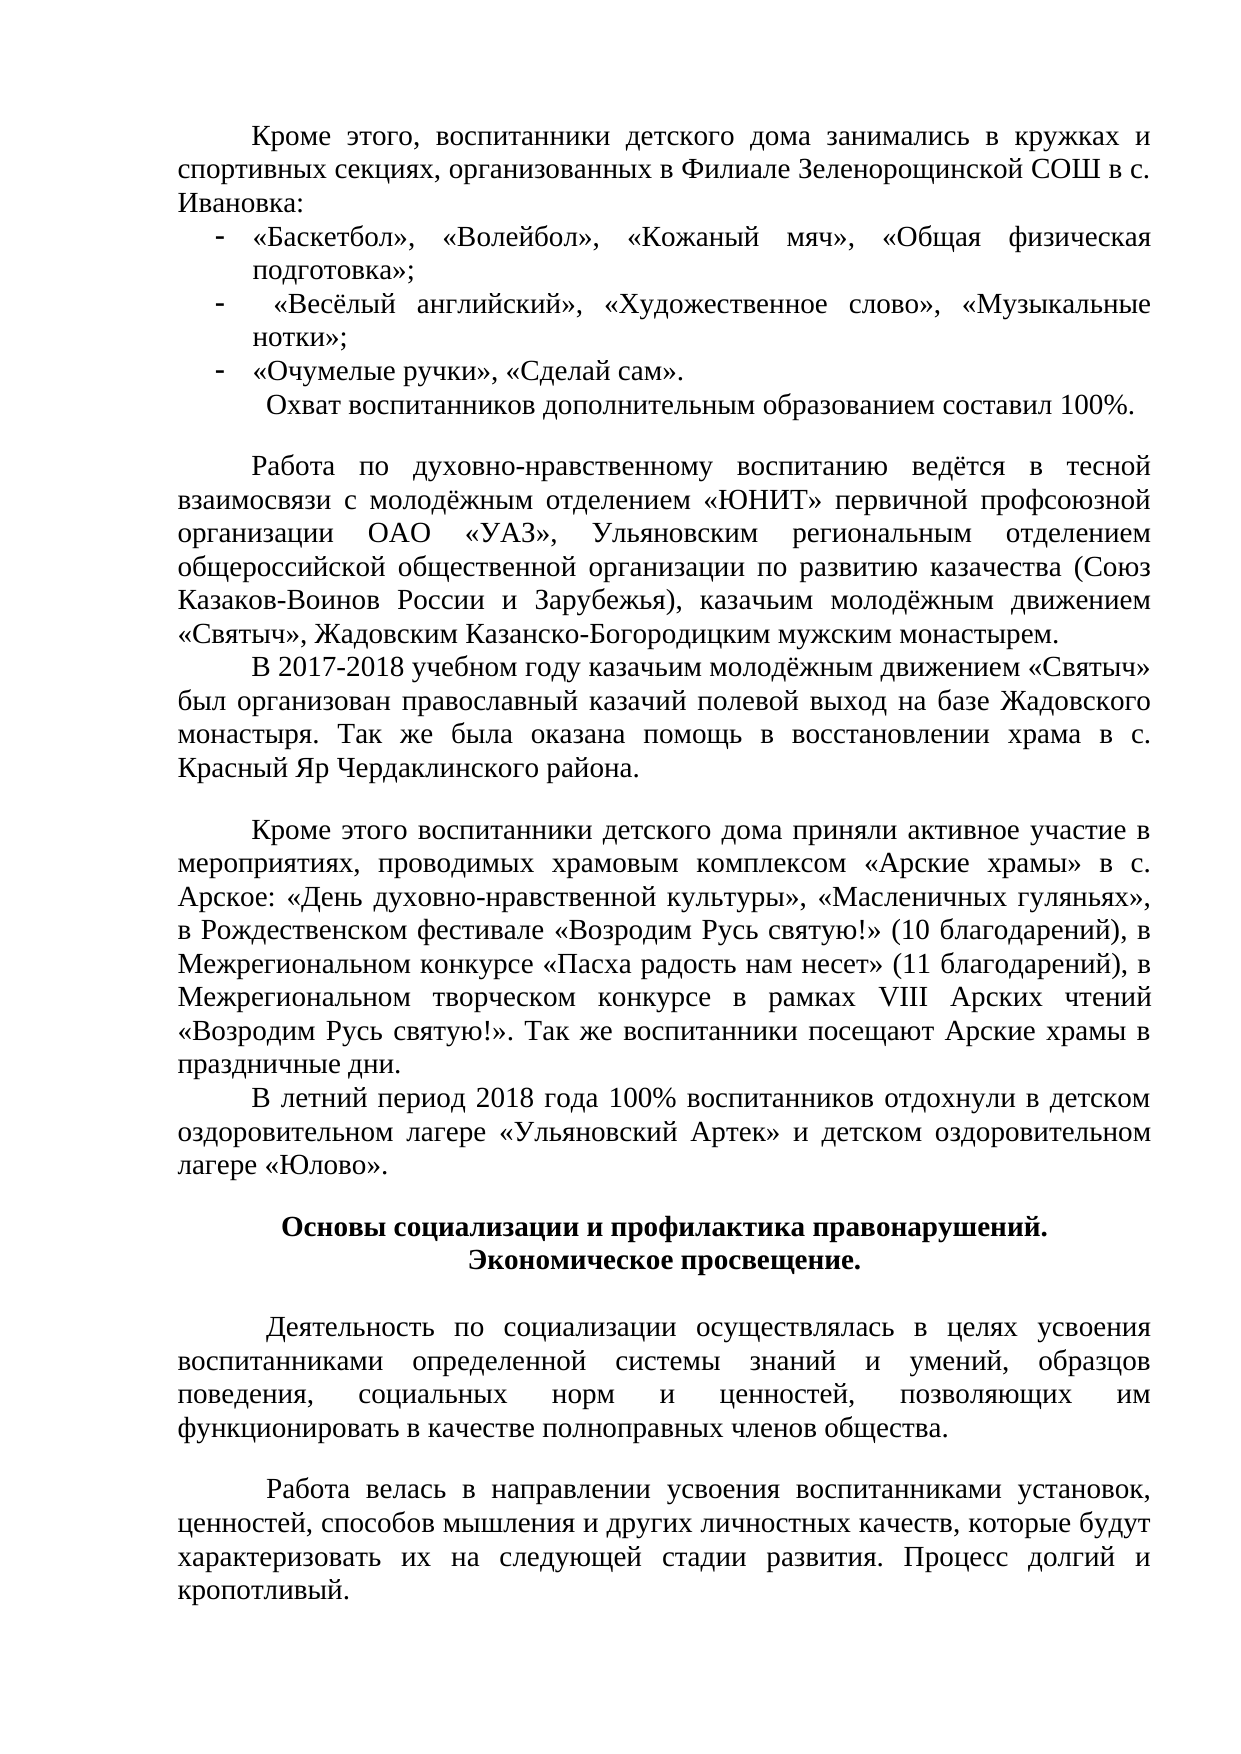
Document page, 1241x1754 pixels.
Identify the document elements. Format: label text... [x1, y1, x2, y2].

list «Очумелые ручки», «Сделай сам». [215, 353, 1152, 387]
text Деятельность по социализации осуществлялась в целях усвоения воспитанниками определенной системы знаний и умений, образцов поведения, социальных норм и ценностей, позволяющих им функционировать в качестве полноправных членов общества. [177, 1309, 1152, 1443]
text Основы социализации и профилактика правонарушений. Экономическое просвещение. [177, 1209, 1152, 1276]
text Охват воспитанников дополнительным образованием составил 100%. [177, 387, 1152, 420]
text Работа по духовно-нравственному воспитанию ведётся в тесной взаимосвязи с молодёжным отделением «ЮНИТ» первичной профсоюзной организации ОАО «УАЗ», Ульяновским региональным отделением общероссийской общественной организации по развитию казачества (Союз Казаков-Воинов России и Зарубежья), казачьим молодёжным движением «Святыч», Жадовским Казанско-Богородицким мужским монастырем. [177, 448, 1152, 649]
text Кроме этого, воспитанники детского дома занимались в кружках и спортивных секциях, организованных в Филиале Зеленорощинской СОШ в с. Ивановка: [177, 118, 1152, 219]
list «Весёлый английский», «Художественное слово», «Музыкальные нотки»; [215, 286, 1152, 353]
text В летний период 2018 года 100% воспитанников отдохнули в детском оздоровительном лагере «Ульяновский Артек» и детском оздоровительном лагере «Юлово». [177, 1080, 1152, 1181]
list «Баскетбол», «Волейбол», «Кожаный мяч», «Общая физическая подготовка»; [215, 219, 1152, 286]
text Кроме этого воспитанники детского дома приняли активное участие в мероприятиях, проводимых храмовым комплексом «Арские храмы» в с. Арское: «День духовно-нравственной культуры», «Масленичных гуляньях», в Рождественском фестивале «Возродим Русь святую!» (10 благодарений), в Межрегиональном конкурсе «Пасха радость нам несет» (11 благодарений), в Межрегиональном творческом конкурсе в рамках VIII Арских чтений «Возродим Русь святую!». Так же воспитанники посещают Арские храмы в праздничные дни. [177, 812, 1152, 1080]
text В 2017-2018 учебном году казачьим молодёжным движением «Святыч» был организован православный казачий полевой выход на базе Жадовского монастыря. Так же была оказана помощь в восстановлении храма в с. Красный Яр Чердаклинского района. [177, 649, 1152, 784]
text Работа велась в направлении усвоения воспитанниками установок, ценностей, способов мышления и других личностных качеств, которые будут характеризовать их на следующей стадии развития. Процесс долгий и кропотливый. [177, 1472, 1152, 1606]
